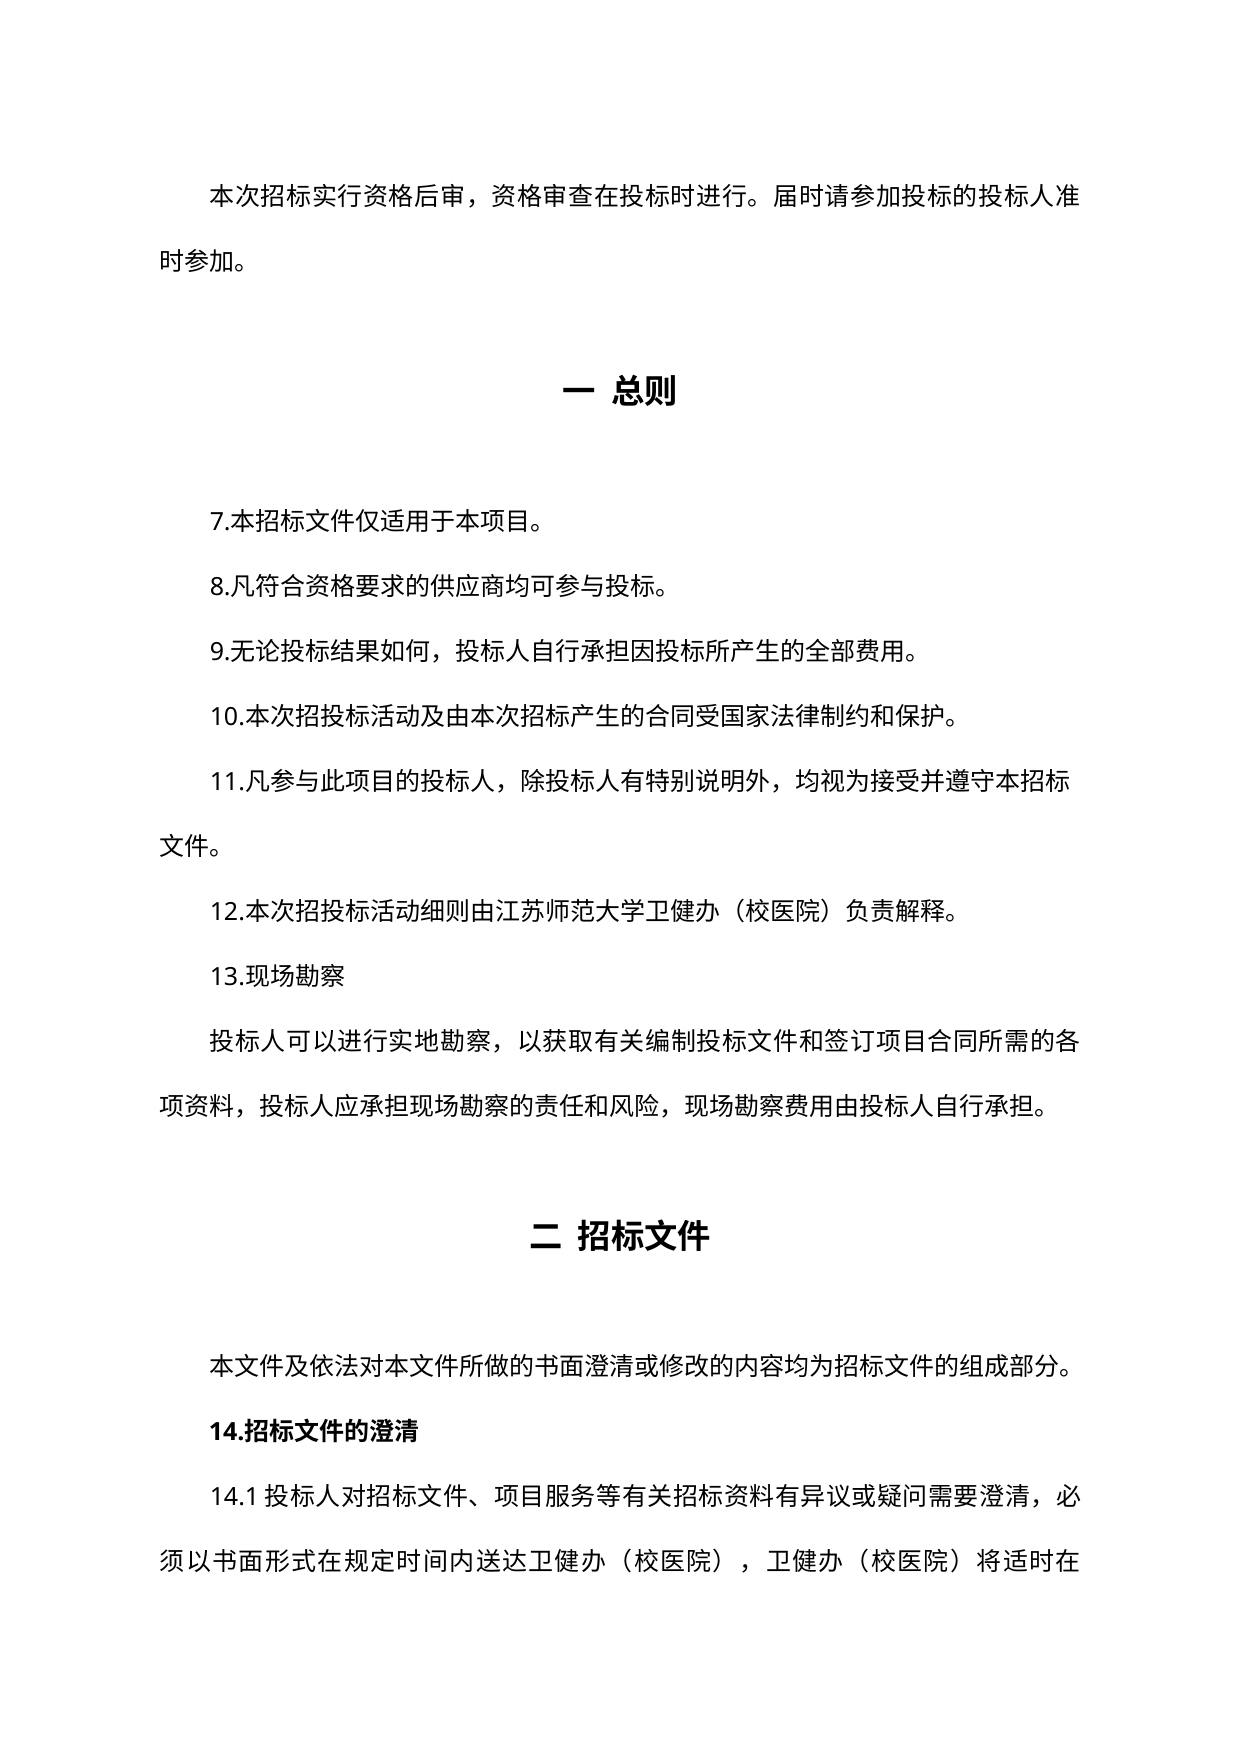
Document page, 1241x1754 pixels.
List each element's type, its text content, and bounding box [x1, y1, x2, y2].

text 一 总则 [159, 357, 1081, 422]
text 11.凡参与此项目的投标人，除投标人有特别说明外，均视为接受并遵守本招标文件。 [159, 747, 1081, 877]
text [159, 1462, 1081, 1592]
text 13.现场勘察 [159, 942, 1081, 1007]
text 7.本招标文件仅适用于本项目。 [159, 487, 1081, 552]
text 12.本次招投标活动细则由江苏师范大学卫健办（校医院）负责解释。 [159, 877, 1081, 942]
text 8.凡符合资格要求的供应商均可参与投标。 [159, 552, 1081, 617]
text 14.招标文件的澄清 [159, 1397, 1081, 1462]
text 二 招标文件 [159, 1202, 1081, 1267]
text 9.无论投标结果如何，投标人自行承担因投标所产生的全部费用。 [159, 617, 1081, 682]
text 10.本次招投标活动及由本次招标产生的合同受国家法律制约和保护。 [159, 682, 1081, 747]
text 本次招标实行资格后审，资格审查在投标时进行。届时请参加投标的投标人准时参加。 [159, 162, 1081, 292]
text 投标人可以进行实地勘察，以获取有关编制投标文件和签订项目合同所需的各项资料，投标人应承担现场勘察的责任和风险，现场勘察费用由投标人自行承担。 [159, 1007, 1081, 1137]
text 本文件及依法对本文件所做的书面澄清或修改的内容均为招标文件的组成部分。 [159, 1332, 1081, 1397]
